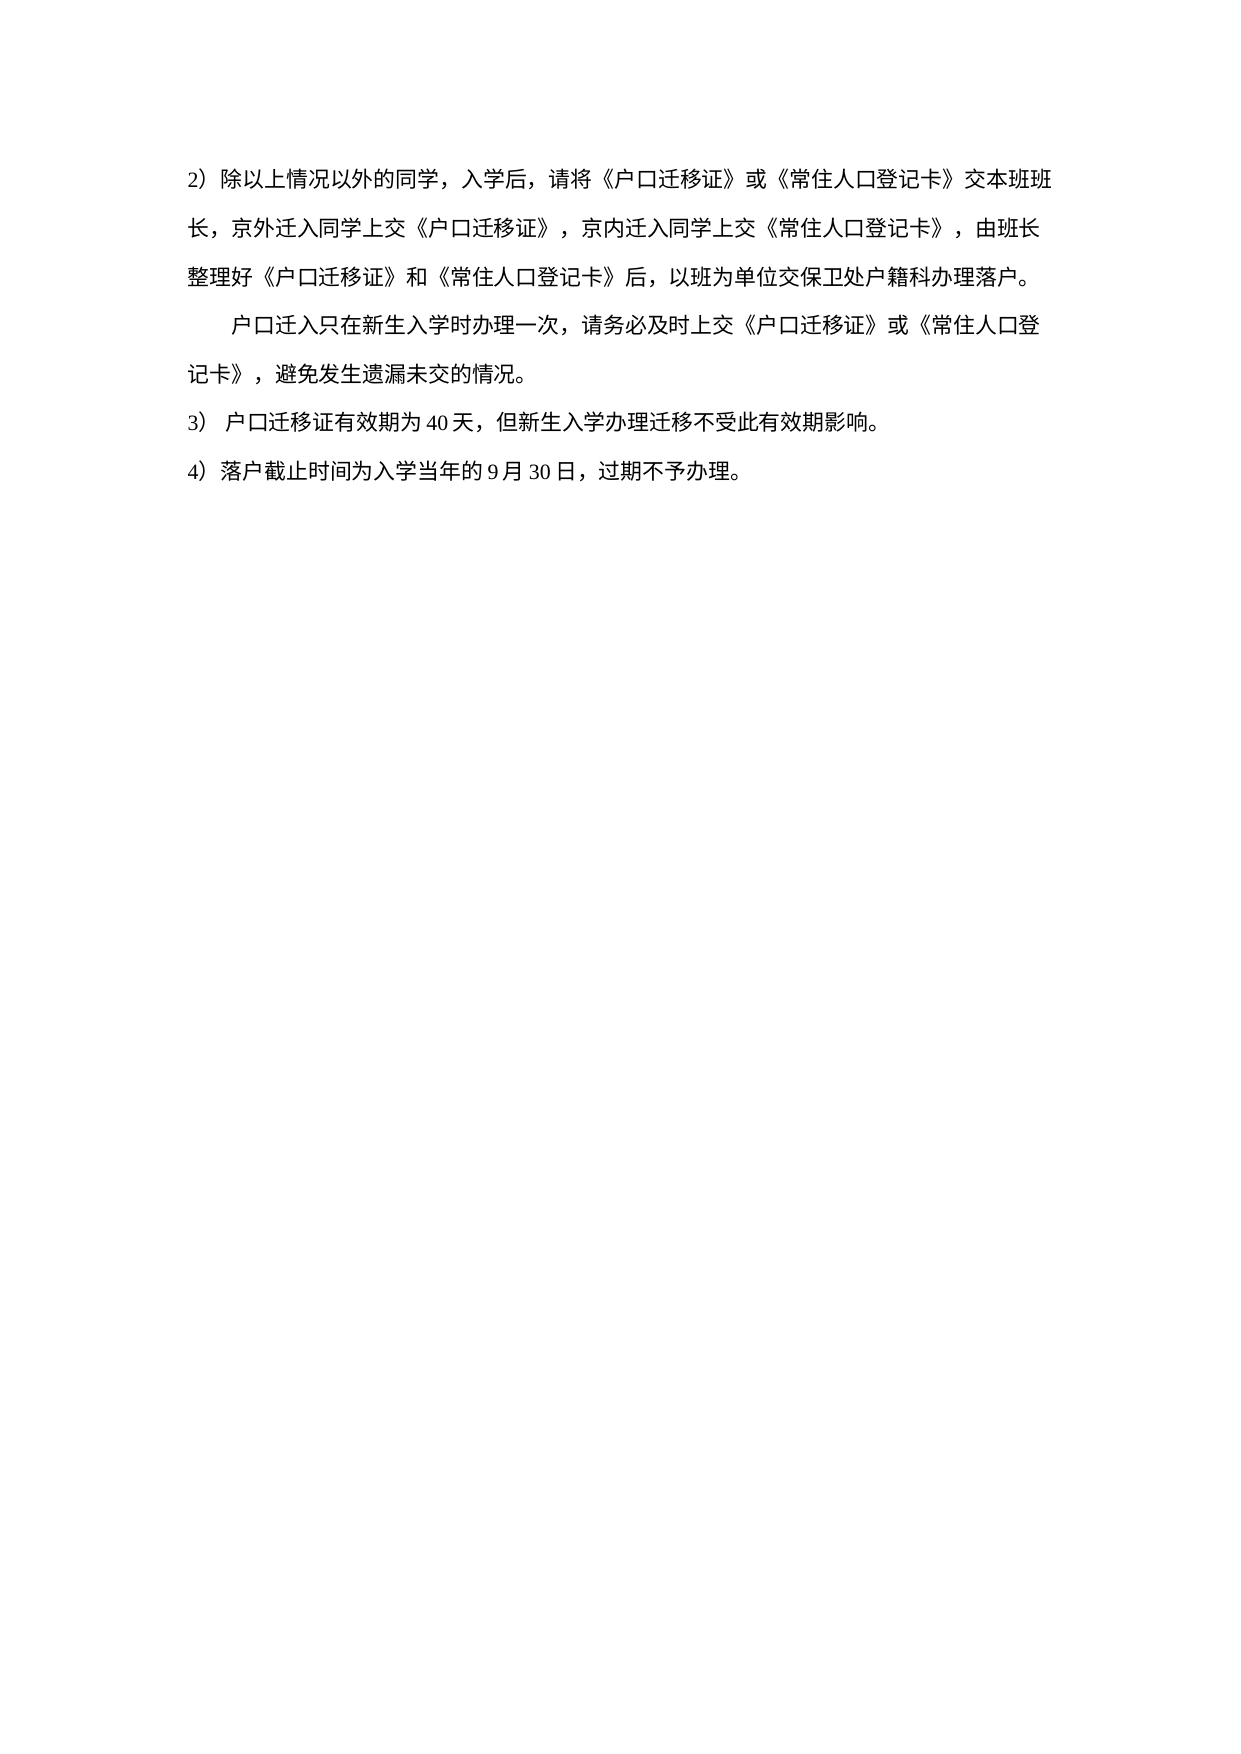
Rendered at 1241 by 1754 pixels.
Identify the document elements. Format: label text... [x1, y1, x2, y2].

list 户口迁移证有效期为40天，但新生入学办理迁移不受此有效期影响。 [187, 405, 1053, 437]
text 户口迁入只在新生入学时办理一次，请务必及时上交《户口迁移证》或《常住人口登记卡》，避免发生遗漏未交的情况。 [187, 308, 1053, 389]
text 4）落户截止时间为入学当年的9月30日，过期不予办理。 [187, 453, 1053, 486]
text 2）除以上情况以外的同学，入学后，请将《户口迁移证》或《常住人口登记卡》交本班班长，京外迁入同学上交《户口迁移证》，京内迁入同学上交《常住人口登记卡》，由班长整理好《户口迁移证》和《常住人口登记卡》后，以班为单位交保卫处户籍科办理落户。 [187, 162, 1053, 292]
